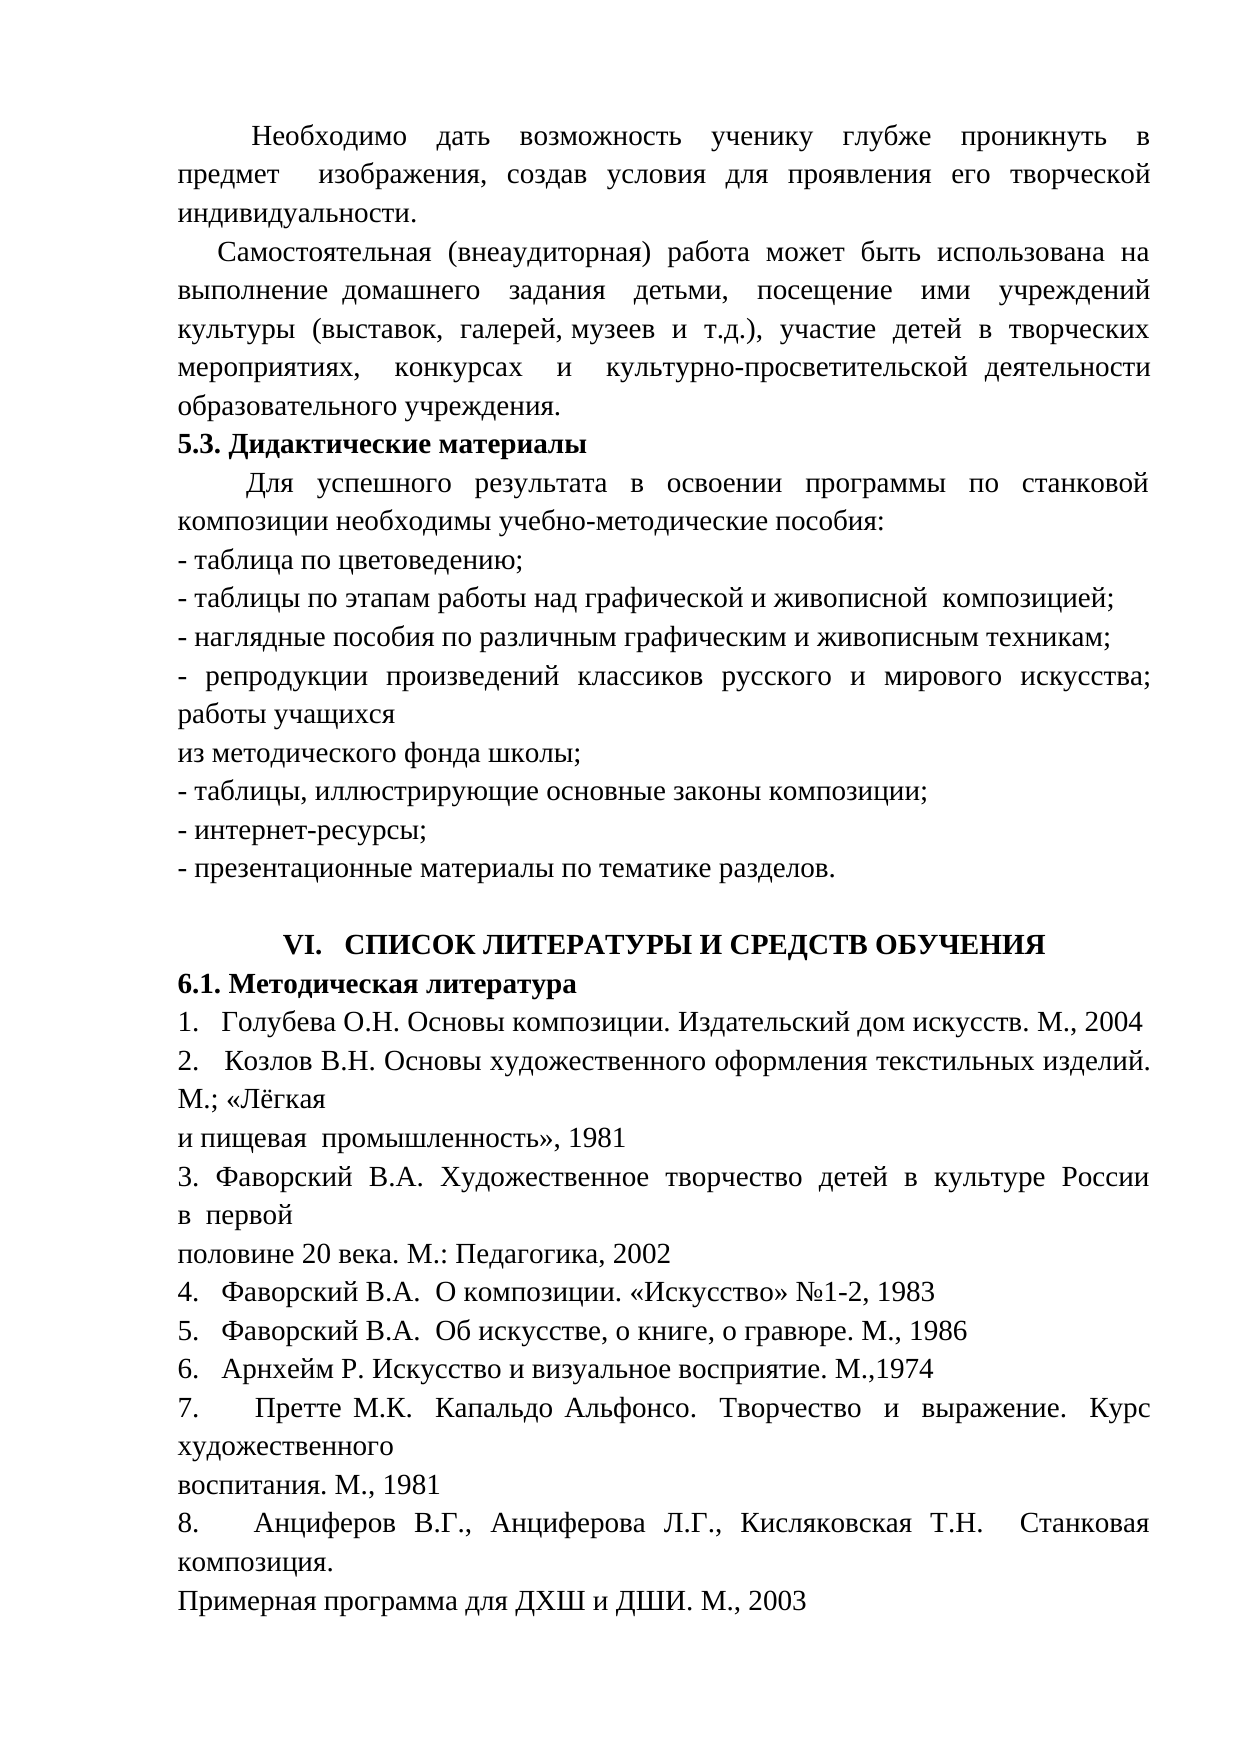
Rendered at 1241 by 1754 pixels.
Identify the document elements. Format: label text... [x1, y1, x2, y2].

text - репродукции произведений классиков русского и мирового искусства; работы учащихся [177, 658, 1152, 730]
text воспитания. М., 1981 [177, 1467, 1152, 1501]
text и пищевая промышленность», 1981 [177, 1120, 1152, 1154]
text 4. Фаворский В.А. О композиции. «Искусство» №1-2, 1983 [177, 1274, 1152, 1308]
text 7. Претте М.К. Капальдо Альфонсо. Творчество и выражение. Курс художественного [177, 1390, 1152, 1462]
text половине 20 века. М.: Педагогика, 2002 [177, 1236, 1152, 1269]
text VI. СПИСОК ЛИТЕРАТУРЫ И СРЕДСТВ ОБУЧЕНИЯ [177, 927, 1152, 961]
text - интернет-ресурсы; [177, 812, 1152, 845]
text 6. Арнхейм Р. Искусство и визуальное восприятие. М.,1974 [177, 1351, 1152, 1385]
text - презентационные материалы по тематике разделов. [177, 850, 1152, 884]
text 8. Анциферов В.Г., Анциферова Л.Г., Кисляковская Т.Н. Станковая композиция. [177, 1506, 1152, 1578]
text 5.3. Дидактические материалы [177, 426, 1152, 460]
text 1. Голубева О.Н. Основы композиции. Издательский дом искусств. М., 2004 [177, 1004, 1152, 1038]
text Для успешного результата в освоении программы по станковой композиции необходимы учебно-методические пособия: [177, 465, 1152, 537]
text Самостоятельная (внеаудиторная) работа может быть использована на выполнение домашнего задания детьми, посещение ими учреждений культуры (выставок, галерей, музеев и т.д.), участие детей в творческих мероприятиях, конкурсах и культурно-просветительской деятельности образовательного учреждения. [177, 234, 1152, 421]
text - наглядные пособия по различным графическим и живописным техникам; [177, 619, 1152, 653]
text Необходимо дать возможность ученику глубже проникнуть в предмет изображения, создав условия для проявления его творческой индивидуальности. [177, 118, 1152, 229]
text - таблица по цветоведению; [177, 542, 1152, 576]
text - таблицы по этапам работы над графической и живописной композицией; [177, 581, 1152, 614]
text 3. Фаворский В.А. Художественное творчество детей в культуре России в первой [177, 1159, 1152, 1231]
text из методического фонда школы; [177, 735, 1152, 768]
text 6.1. Методическая литература [177, 966, 1152, 999]
text 2. Козлов В.Н. Основы художественного оформления текстильных изделий. М.; «Лёгкая [177, 1043, 1152, 1115]
text Примерная программа для ДХШ и ДШИ. М., 2003 [177, 1583, 1152, 1616]
text 5. Фаворский В.А. Об искусстве, о книге, о гравюре. М., 1986 [177, 1313, 1152, 1346]
text - таблицы, иллюстрирующие основные законы композиции; [177, 773, 1152, 807]
